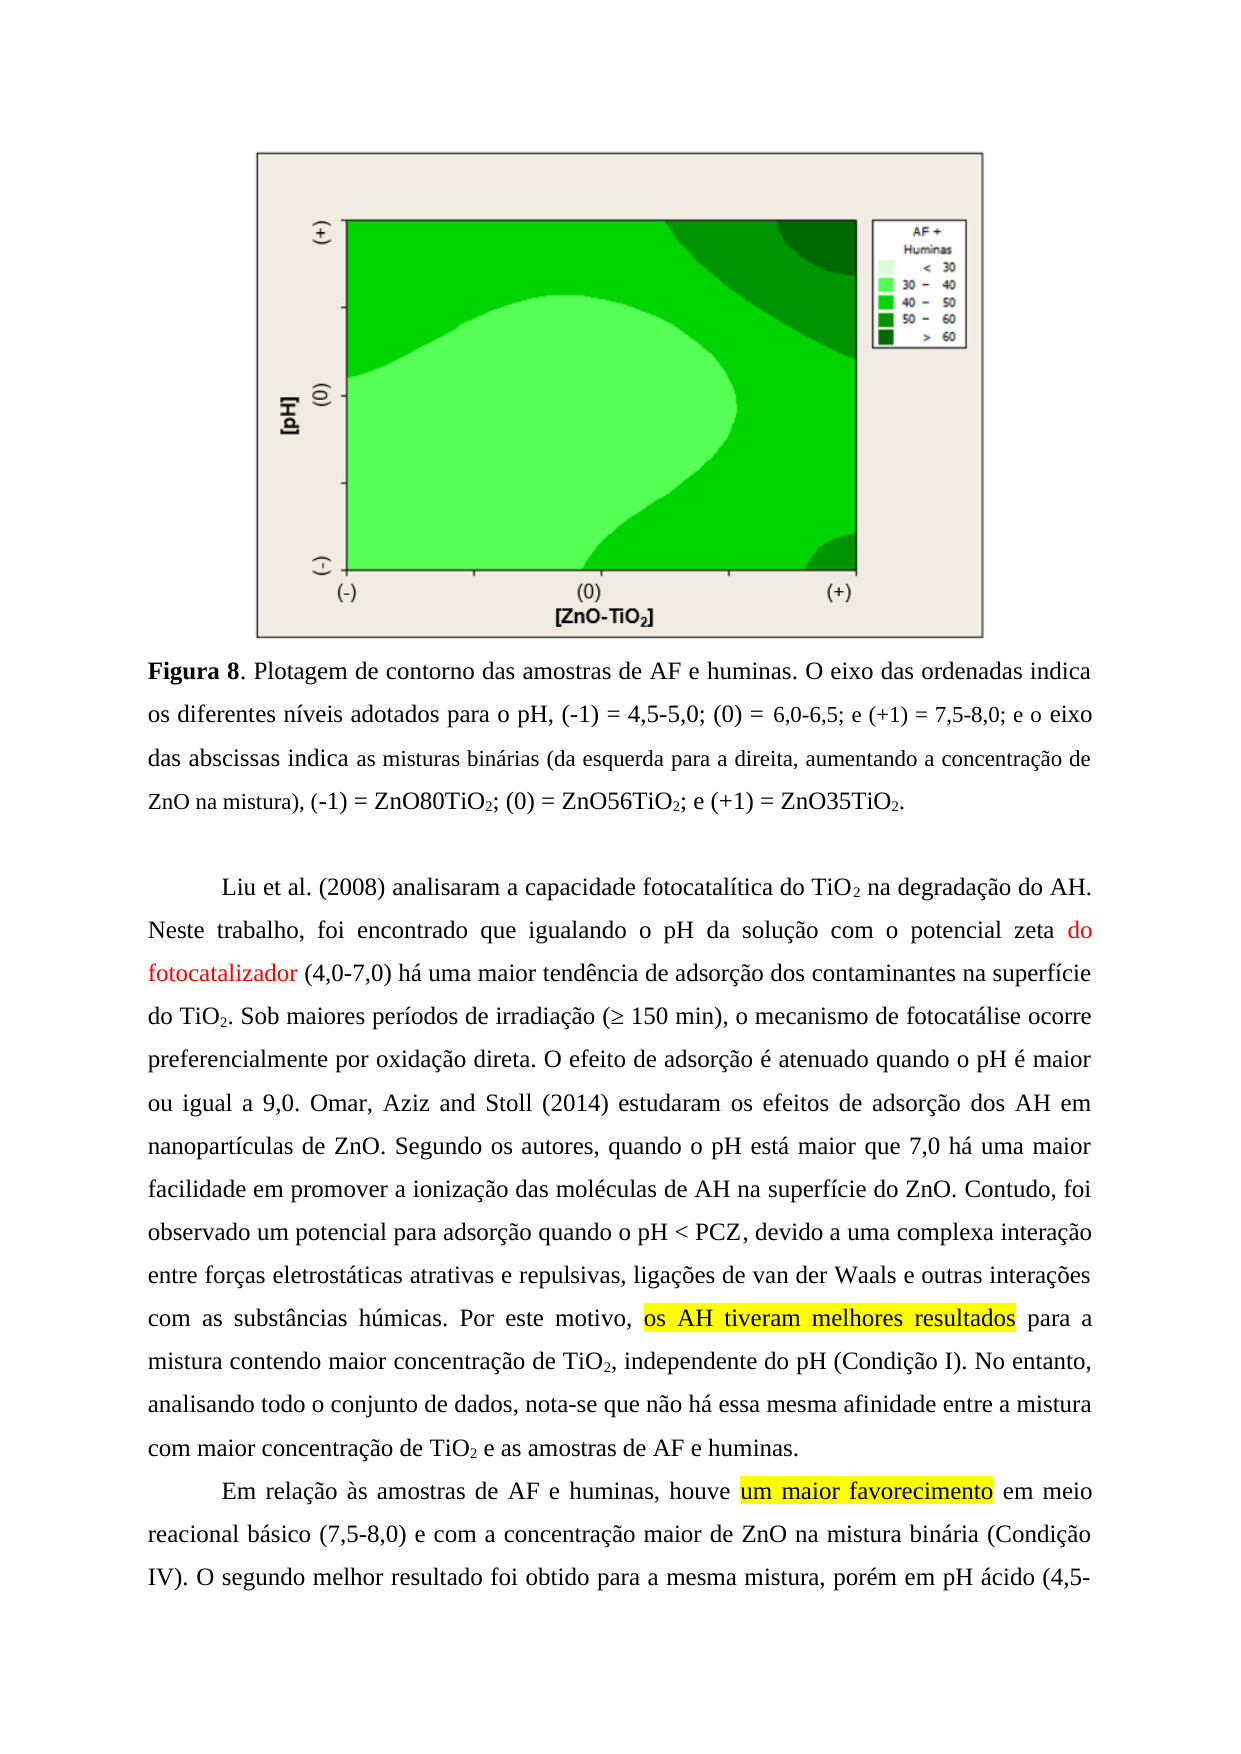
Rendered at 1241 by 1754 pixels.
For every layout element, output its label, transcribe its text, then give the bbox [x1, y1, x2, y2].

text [148, 1476, 1092, 1591]
text Liu et al. (2008) analisaram a capacidade fotocatalítica do TiO2 na degradação do AH. Neste trabalho, foi encontrado que igualando o pH da solução com o potencial zeta do fotocatalizador (4,0-7,0) há uma maior tendência de adsorção dos contaminantes na superfície do TiO2. Sob maiores períodos de irradiação (≥ 150 min), o mecanismo de fotocatálise ocorre preferencialmente por oxidação direta. O efeito de adsorção é atenuado quando o pH é maior ou igual a 9,0. Omar, Aziz and Stoll (2014) estudaram os efeitos de adsorção dos AH em nanopartículas de ZnO. Segundo os autores, quando o pH está maior que 7,0 há uma maior facilidade em promover a ionização das moléculas de AH na superfície do ZnO. Contudo, foi observado um potencial para adsorção quando o pH < PCZ, devido a uma complexa interação entre forças eletrostáticas atrativas e repulsivas, ligações de van der Waals e outras interações com as substâncias húmicas. Por este motivo, os AH tiveram melhores resultados para a mistura contendo maior concentração de TiO2, independente do pH (Condição I). No entanto, analisando todo o conjunto de dados, nota-se que não há essa mesma afinidade entre a mistura com maior concentração de TiO2 e as amostras de AF e huminas. [148, 872, 1092, 1461]
picture [252, 147, 989, 643]
text Figura 8. Plotagem de contorno das amostras de AF e huminas. O eixo das ordenadas indica os diferentes níveis adotados para o pH, (-1) = 4,5-5,0; (0) = 6,0-6,5; e (+1) = 7,5-8,0; e o eixo das abscissas indica as misturas binárias (da esquerda para a direita, aumentando a concentração de ZnO na mistura), (-1) = ZnO80TiO2; (0) = ZnO56TiO2; e (+1) = ZnO35TiO2. [148, 656, 1092, 814]
